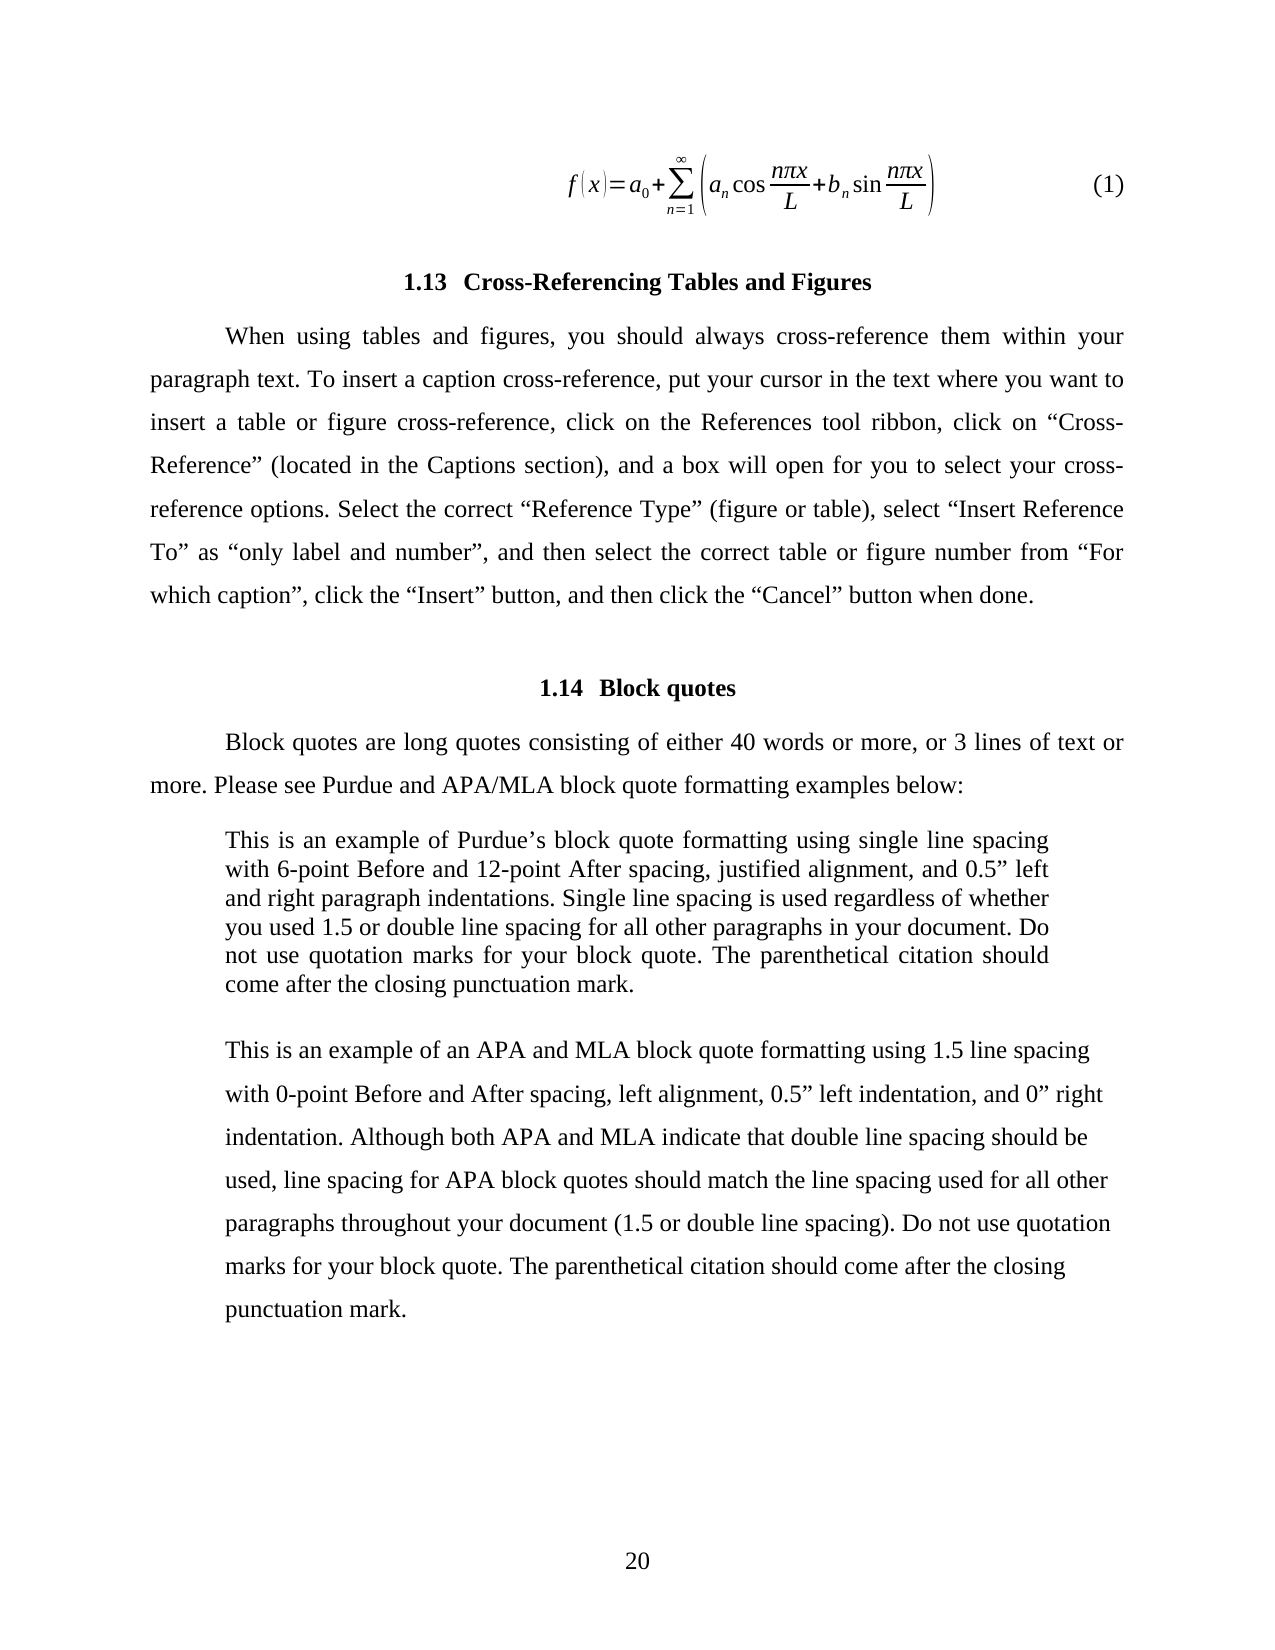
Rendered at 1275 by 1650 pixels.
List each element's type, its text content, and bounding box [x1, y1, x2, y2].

subtitle Cross-Referencing Tables and Figures [150, 267, 1125, 296]
text Block quotes are long quotes consisting of either 40 words or more, or 3 lines of text or more. Please see Purdue and APA/MLA block quote formatting examples below: [150, 727, 1125, 799]
text This is an example of an APA and MLA block quote formatting using 1.5 line spacing with 0-point Before and After spacing, left alignment, 0.5” left indentation, and 0” right indentation. Although both APA and MLA indicate that double line spacing should be used, line spacing for APA block quotes should match the line spacing used for all other paragraphs throughout your document (1.5 or double line spacing). Do not use quotation marks for your block quote. The parenthetical citation should come after the closing punctuation mark. [225, 1036, 1125, 1323]
text (1) [150, 150, 1125, 217]
subtitle Block quotes [150, 673, 1125, 702]
text This is an example of Purdue’s block quote formatting using single line spacing with 6-point Before and 12-point After spacing, justified alignment, and 0.5” left and right paragraph indentations. Single line spacing is used regardless of whether you used 1.5 or double line spacing for all other paragraphs in your document. Do not use quotation marks for your block quote. The parenthetical citation should come after the closing punctuation mark. [225, 826, 1050, 998]
text When using tables and figures, you should always cross-reference them within your paragraph text. To insert a caption cross-reference, put your cursor in the text where you want to insert a table or figure cross-reference, click on the References tool ribbon, click on “Cross-Reference” (located in the Captions section), and a box will open for you to select your cross-reference options. Select the correct “Reference Type” (figure or table), select “Insert Reference To” as “only label and number”, and then select the correct table or figure number from “For which caption”, click the “Insert” button, and then click the “Cancel” button when done. [150, 321, 1125, 609]
